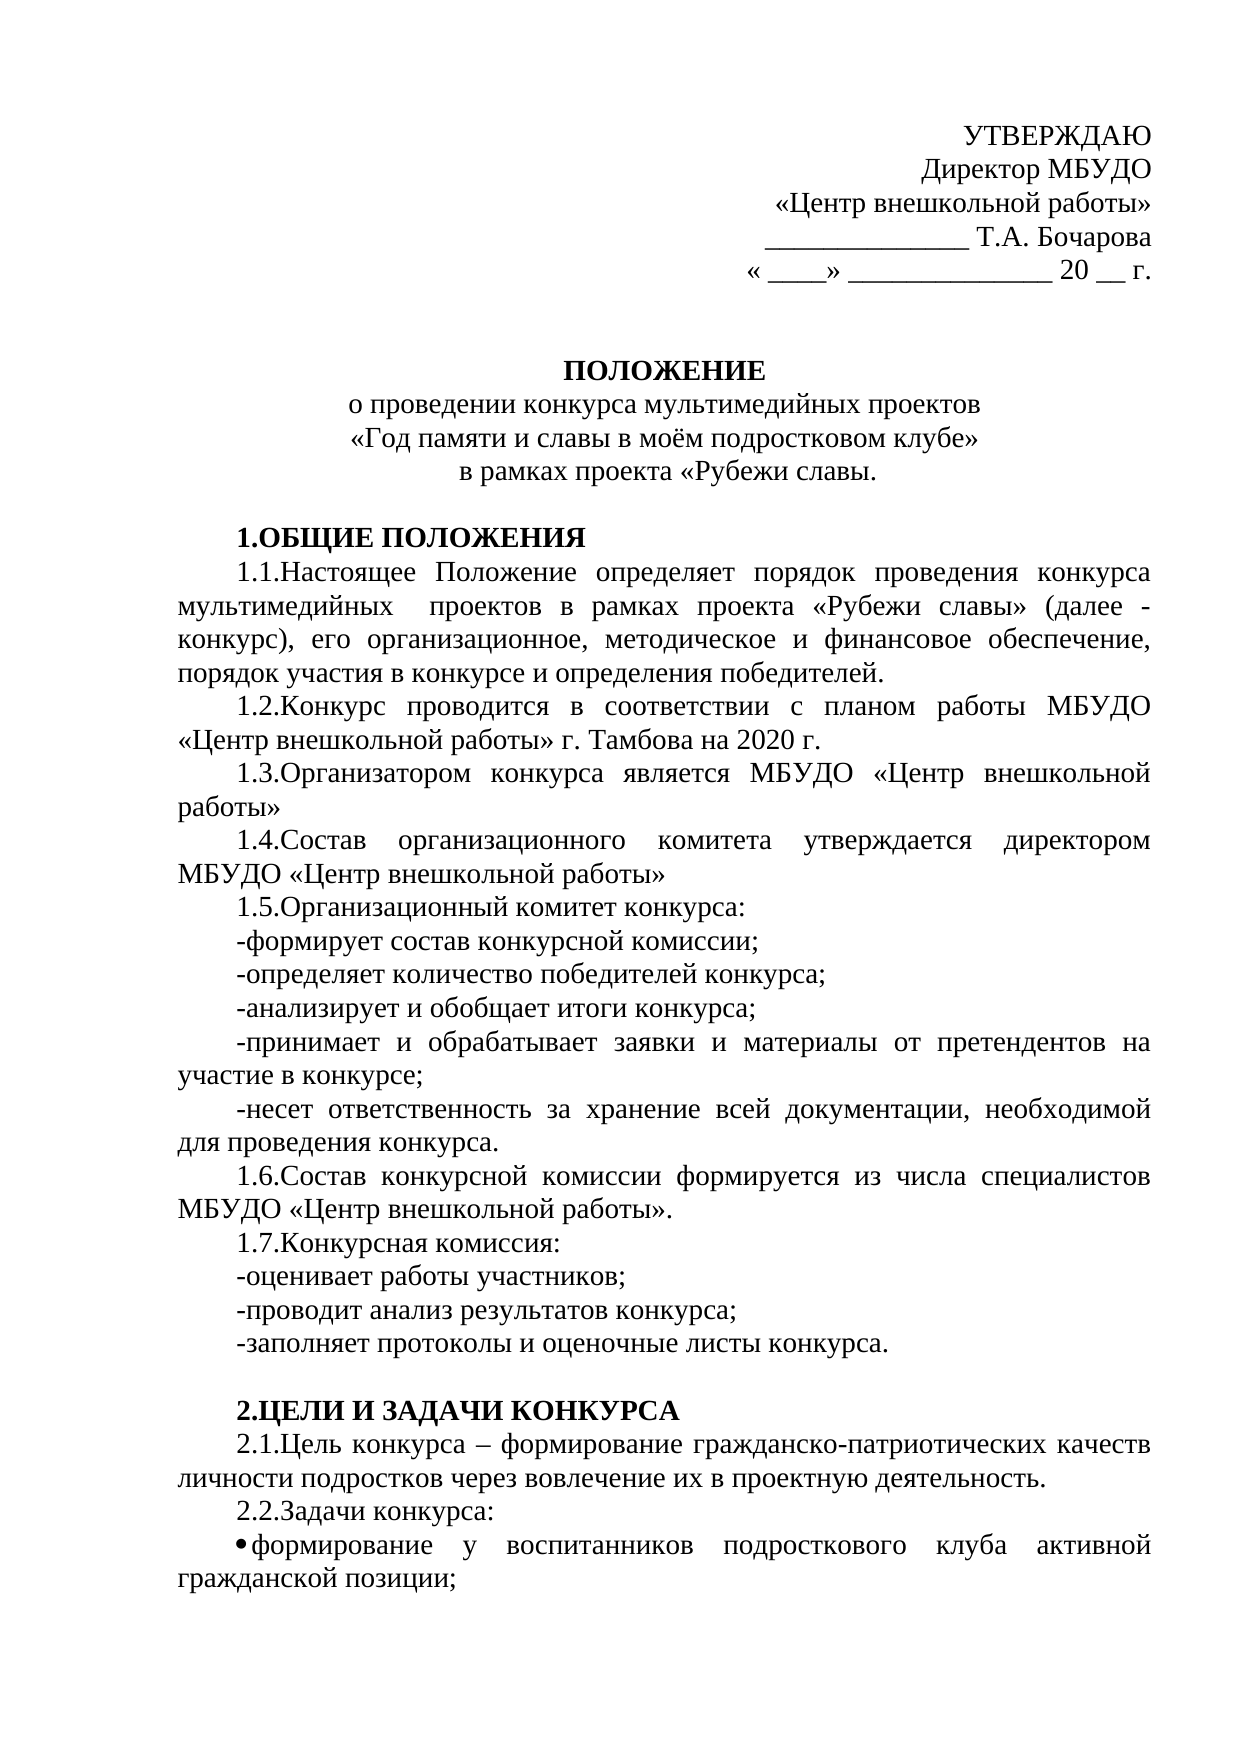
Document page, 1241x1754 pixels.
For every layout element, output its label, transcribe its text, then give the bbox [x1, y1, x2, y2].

text -оценивает работы участников; [177, 1258, 1152, 1292]
text «Год памяти и славы в моём подростковом клубе» [177, 420, 1152, 453]
text 1.ОБЩИЕ ПОЛОЖЕНИЯ [177, 521, 1152, 554]
text -определяет количество победителей конкурса; [177, 957, 1152, 990]
text ПОЛОЖЕНИЕ [177, 353, 1152, 386]
text ______________ Т.А. Бочарова [177, 219, 1152, 252]
text 1.1.Настоящее Положение определяет порядок проведения конкурса мультимедийных проектов в рамках проекта «Рубежи славы» (далее - конкурс), его организационное, методическое и финансовое обеспечение, порядок участия в конкурсе и определения победителей. [177, 554, 1152, 688]
text «Центр внешкольной работы» [177, 185, 1152, 219]
text 1.6.Состав конкурсной комиссии формируется из числа специалистов МБУДО «Центр внешкольной работы». [177, 1158, 1152, 1225]
text Директор МБУДО [177, 152, 1152, 185]
text -принимает и обрабатывает заявки и материалы от претендентов на участие в конкурсе; [177, 1024, 1152, 1091]
text -проводит анализ результатов конкурса; [177, 1292, 1152, 1326]
text 2.2.Задачи конкурса: [177, 1493, 1152, 1527]
text 1.5.Организационный комитет конкурса: [177, 889, 1152, 923]
text о проведении конкурса мультимедийных проектов [177, 386, 1152, 420]
text 1.4.Состав организационного комитета утверждается директором МБУДО «Центр внешкольной работы» [177, 822, 1152, 889]
text -несет ответственность за хранение всей документации, необходимой для проведения конкурса. [177, 1091, 1152, 1158]
text 1.7.Конкурсная комиссия: [177, 1225, 1152, 1258]
text 1.3.Организатором конкурса является МБУДО «Центр внешкольной работы» [177, 755, 1152, 822]
text 2.1.Цель конкурса – формирование гражданско-патриотических качеств личности подростков через вовлечение их в проектную деятельность. [177, 1426, 1152, 1493]
text -анализирует и обобщает итоги конкурса; [177, 990, 1152, 1024]
text -формирует состав конкурсной комиссии; [177, 923, 1152, 957]
text 2.ЦЕЛИ И ЗАДАЧИ КОНКУРСА [177, 1393, 1152, 1426]
list формирование у воспитанников подросткового клуба активной гражданской позиции; [177, 1527, 1152, 1594]
text « ____» ______________ 20 __ г. [177, 252, 1152, 286]
text в рамках проекта «Рубежи славы. [177, 453, 1152, 487]
text УТВЕРЖДАЮ [177, 118, 1152, 152]
text -заполняет протоколы и оценочные листы конкурса. [177, 1326, 1152, 1359]
text 1.2.Конкурс проводится в соответствии с планом работы МБУДО «Центр внешкольной работы» г. Тамбова на 2020 г. [177, 688, 1152, 755]
